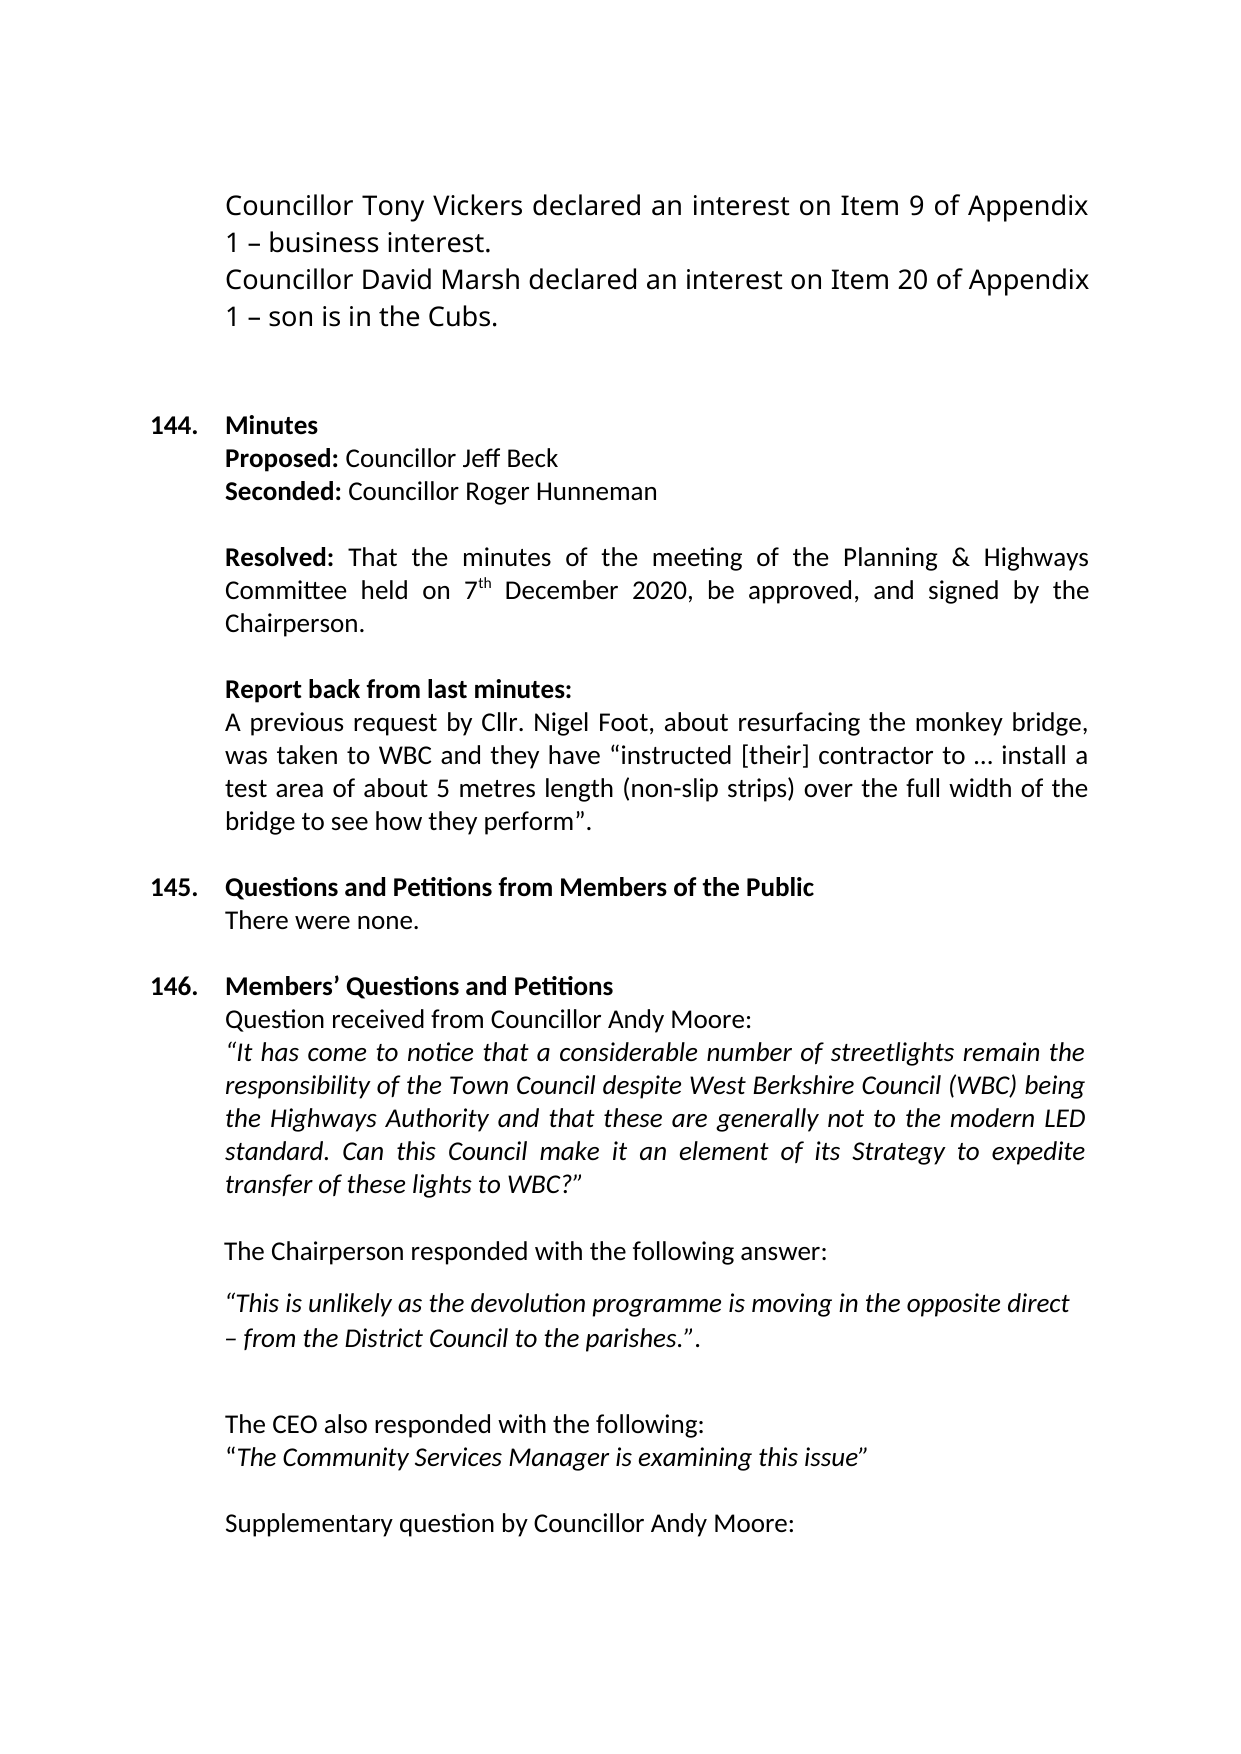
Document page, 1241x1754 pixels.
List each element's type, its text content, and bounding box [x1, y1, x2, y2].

text Councillor David Marsh declared an interest on Item 20 of Appendix 1 – son is in the Cubs. [225, 261, 1090, 334]
text A previous request by Cllr. Nigel Foot, about resurfacing the monkey bridge, was taken to WBC and they have “instructed [their] contractor to … install a test area of about 5 metres length (non-slip strips) over the full width of the bridge to see how they perform”. [225, 705, 1090, 837]
text “It has come to notice that a considerable number of streetlights remain the responsibility of the Town Council despite West Berkshire Council (WBC) being the Highways Authority and that these are generally not to the modern LED standard. Can this Council make it an element of its Strategy to expedite transfer of these lights to WBC?” [225, 1036, 1090, 1201]
text The CEO also responded with the following: [225, 1407, 1090, 1440]
text Question received from Councillor Andy Moore: [225, 1002, 1090, 1036]
text Supplementary question by Councillor Andy Moore: [225, 1506, 1090, 1539]
text The Chairperson responded with the following answer: [224, 1234, 1090, 1267]
text Seconded: Councillor Roger Hunneman [225, 474, 1090, 507]
text Resolved: That the minutes of the meeting of the Planning & Highways Committee held on 7th December 2020, be approved, and signed by the Chairperson. [225, 540, 1090, 639]
text 145. Questions and Petitions from Members of the Public [150, 870, 1090, 903]
text 144. Minutes [150, 408, 1090, 441]
text “This is unlikely as the devolution programme is moving in the opposite direct – from the District Council to the parishes.”. [224, 1286, 1090, 1354]
text 146. Members’ Questions and Petitions [150, 969, 1090, 1002]
text There were none. [150, 903, 1090, 936]
text “The Community Services Manager is examining this issue” [225, 1440, 1090, 1473]
text Proposed: Councillor Jeff Beck [225, 441, 1090, 474]
text Report back from last minutes: [225, 672, 1090, 705]
text Councillor Tony Vickers declared an interest on Item 9 of Appendix 1 – business interest. [225, 187, 1090, 261]
